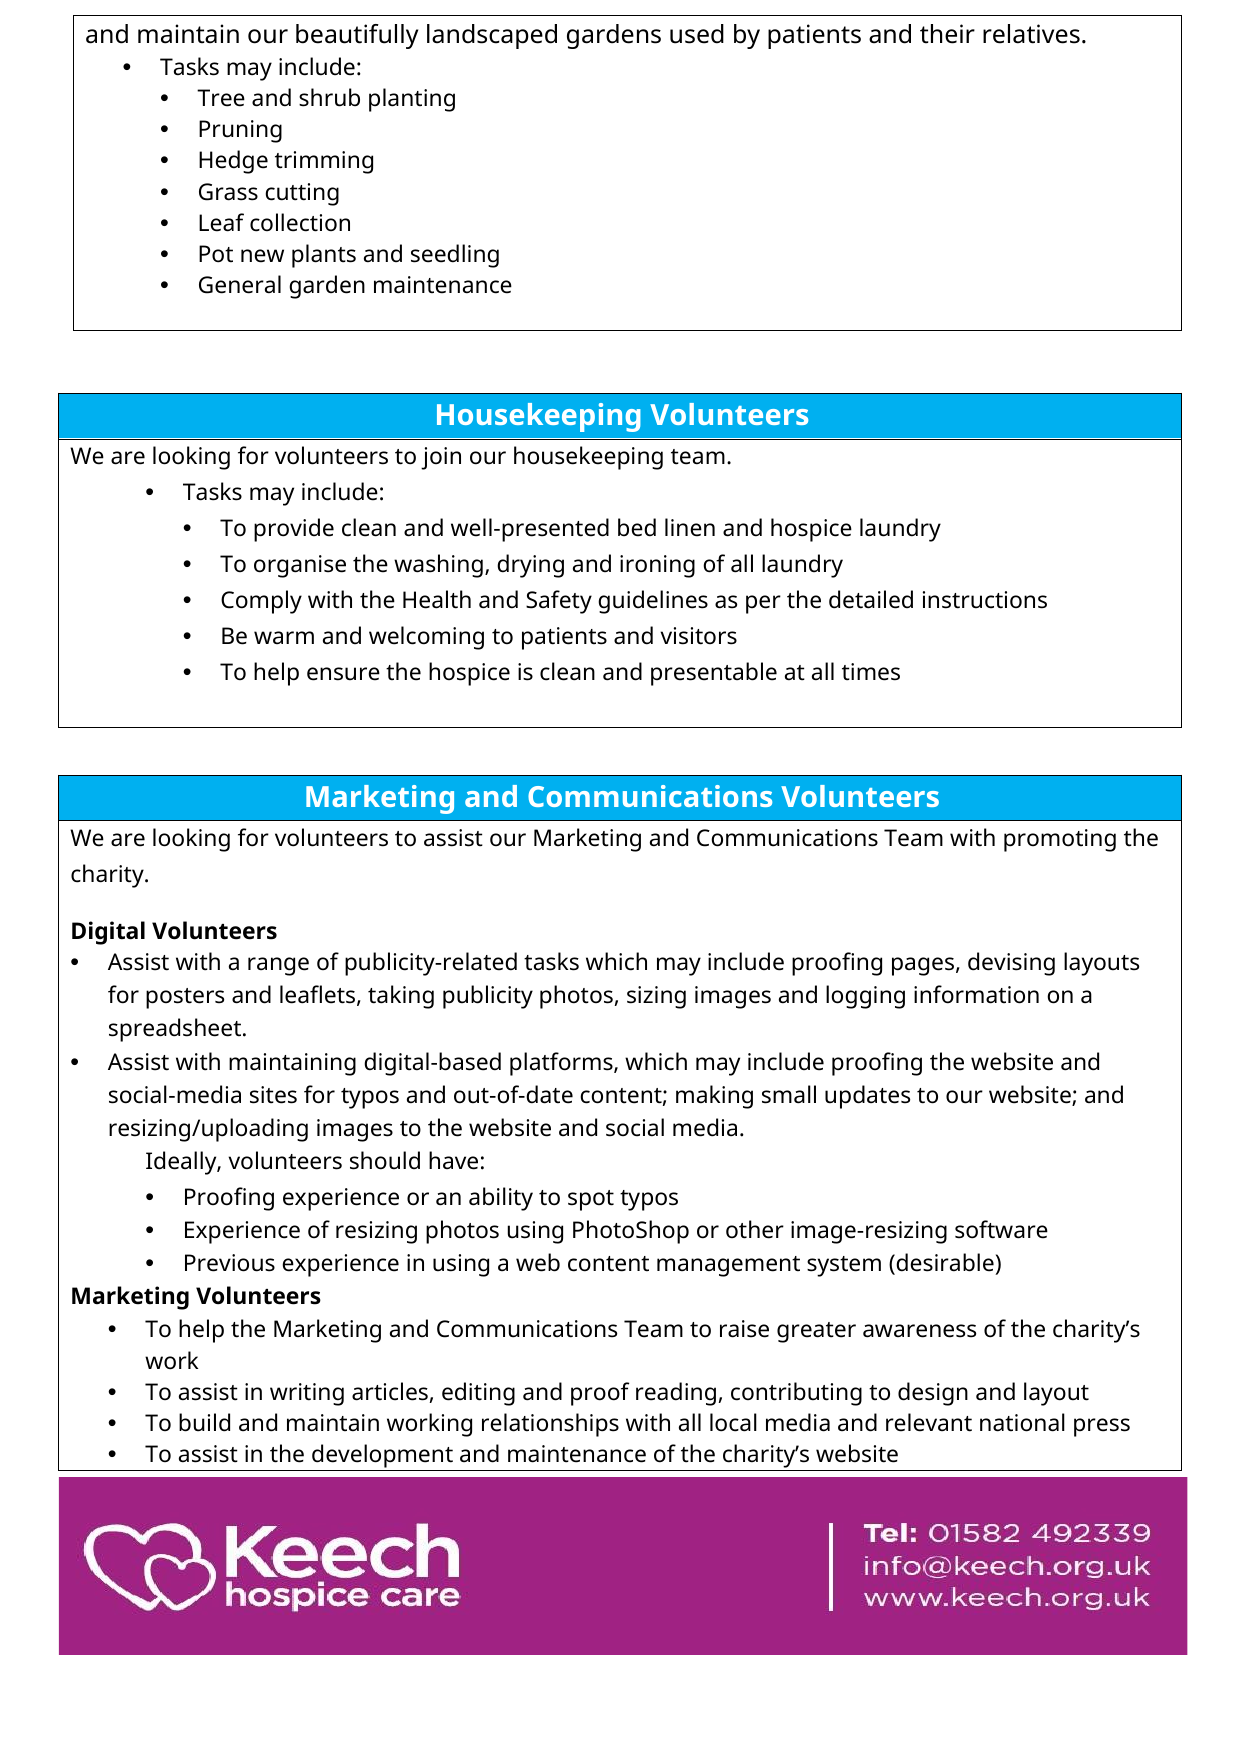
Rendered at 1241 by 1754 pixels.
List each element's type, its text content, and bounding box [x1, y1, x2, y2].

table_header Housekeeping Volunteers [59, 394, 1181, 438]
table_header Marketing and Communications Volunteers [59, 776, 1181, 820]
picture [58, 1477, 1188, 1655]
table_cell We are looking for volunteers to join our housekeeping team. Tasks may include: To provide clean and well-presented bed linen and hospice laundry To organise the washing, drying and ironing of all laundry Comply with the Health and Safety guidelines as per the detailed instructions Be warm and welcoming to patients and visitors To help ensure the hospice is clean and presentable at all times [59, 440, 1181, 727]
